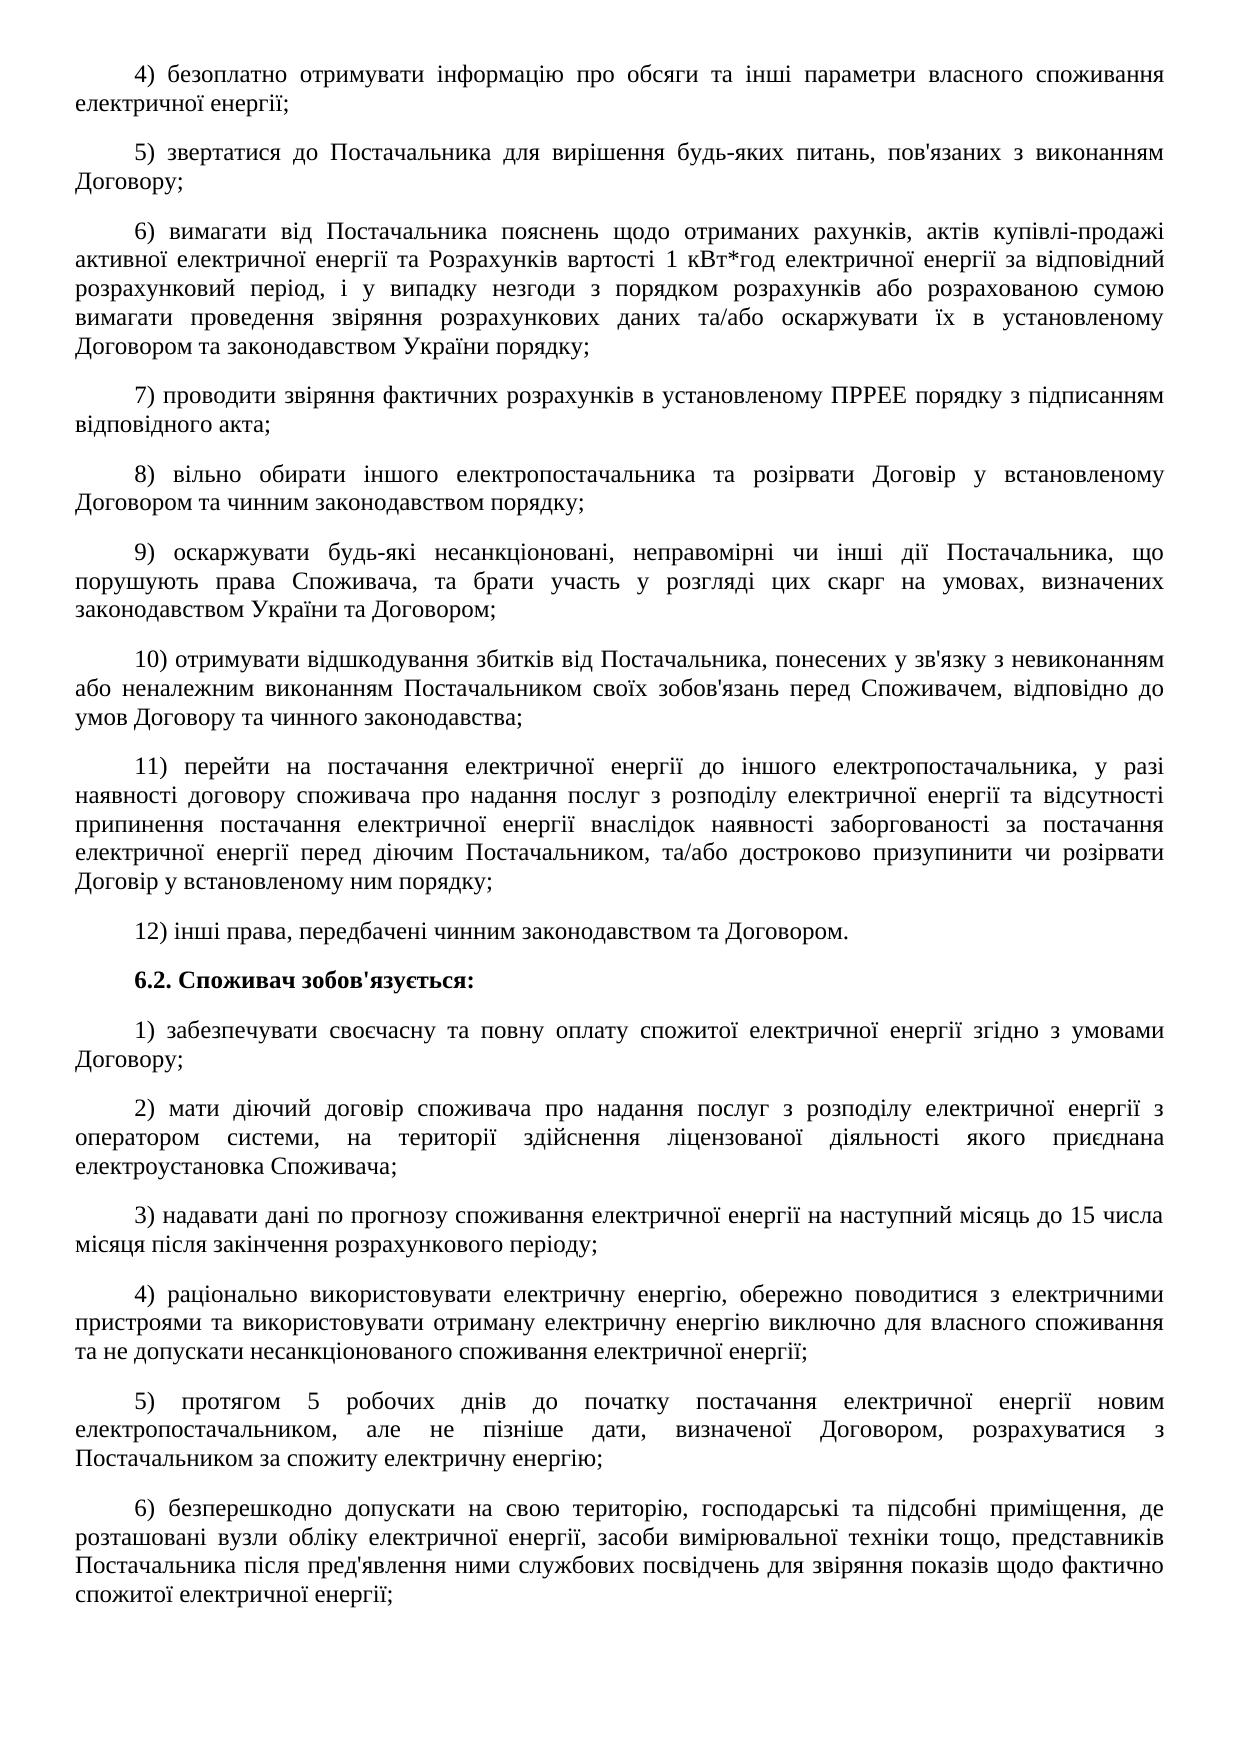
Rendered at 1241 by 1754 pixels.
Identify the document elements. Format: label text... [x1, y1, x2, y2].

text 2) мати діючий договір споживача про надання послуг з розподілу електричної енергії з оператором системи, на території здійснення ліцензованої діяльності якого приєднана електроустановка Споживача; [75, 1093, 1165, 1179]
text 7) проводити звіряння фактичних розрахунків в установленому ПРРЕЕ порядку з підписанням відповідного акта; [75, 380, 1165, 438]
text 12) інші права, передбачені чинним законодавством та Договором. [75, 916, 1165, 944]
text 3) надавати дані по прогнозу споживання електричної енергії на наступний місяць до 15 числа місяця після закінчення розрахункового періоду; [75, 1200, 1165, 1258]
text 8) вільно обирати іншого електропостачальника та розірвати Договір у встановленому Договором та чинним законодавством порядку; [75, 459, 1165, 516]
text 6.2. Споживач зобов'язується: [75, 965, 1165, 994]
text 10) отримувати відшкодування збитків від Постачальника, понесених у зв'язку з невиконанням або неналежним виконанням Постачальником своїх зобов'язань перед Споживачем, відповідно до умов Договору та чинного законодавства; [75, 644, 1165, 730]
text 6) вимагати від Постачальника пояснень щодо отриманих рахунків, актів купівлі-продажі активної електричної eнepгiї та Розрахунків вартості 1 кВт*год електричної енергії за відповідний розрахунковий період, і у випадку незгоди з порядком розрахунків або розрахованою сумою вимагати проведення звіряння розрахункових даних та/або оскаржувати їх в установленому Договором та законодавством України порядку; [75, 216, 1165, 359]
text 4) раціонально використовувати електричну енергію, обережно поводитися з електричними пристроями та використовувати отриману електричну енергію виключно для власного споживання та не допускати несанкціонованого споживання електричної енергії; [75, 1279, 1165, 1365]
text 4) безоплатно отримувати інформацію про обсяги та інші параметри власного споживання електричної енергії; [75, 59, 1165, 117]
text 11) перейти на постачання електричної енергії до іншого електропостачальника, у разі наявності договору споживача про надання послуг з розподілу електричної енергії та відсутності припинення постачання електричної енергії внаслідок наявності заборгованості за постачання електричної енергії перед діючим Постачальником, та/або достроково призупинити чи розірвати Договір у встановленому ним порядку; [75, 751, 1165, 895]
text 6) безперешкодно допускати на свою територію, господарські та підсобні приміщення, де розташовані вузли обліку електричної енергії, засоби вимірювальної техніки тощо, представників Постачальника після пред'явлення ними службових посвідчень для звіряння показів щодо фактично спожитої електричної енергії; [75, 1493, 1165, 1608]
text 1) забезпечувати своєчасну та повну оплату спожитої електричної енергії згідно з умовами Договору; [75, 1015, 1165, 1072]
text 5) протягом 5 робочих днів до початку постачання електричної енергії новим електропостачальником, але не пізніше дати, визначеної Договором, розрахуватися з Постачальником за спожиту електричну енергію; [75, 1386, 1165, 1472]
text 9) оскаржувати будь-які несанкціоновані, неправомірні чи інші дії Постачальника, що порушують права Споживача, та брати участь у розгляді цих скарг на умовах, визначених законодавством України та Договором; [75, 537, 1165, 623]
text 5) звертатися до Постачальника для вирішення будь-яких питань, пов'язаних з виконанням Договору; [75, 137, 1165, 195]
